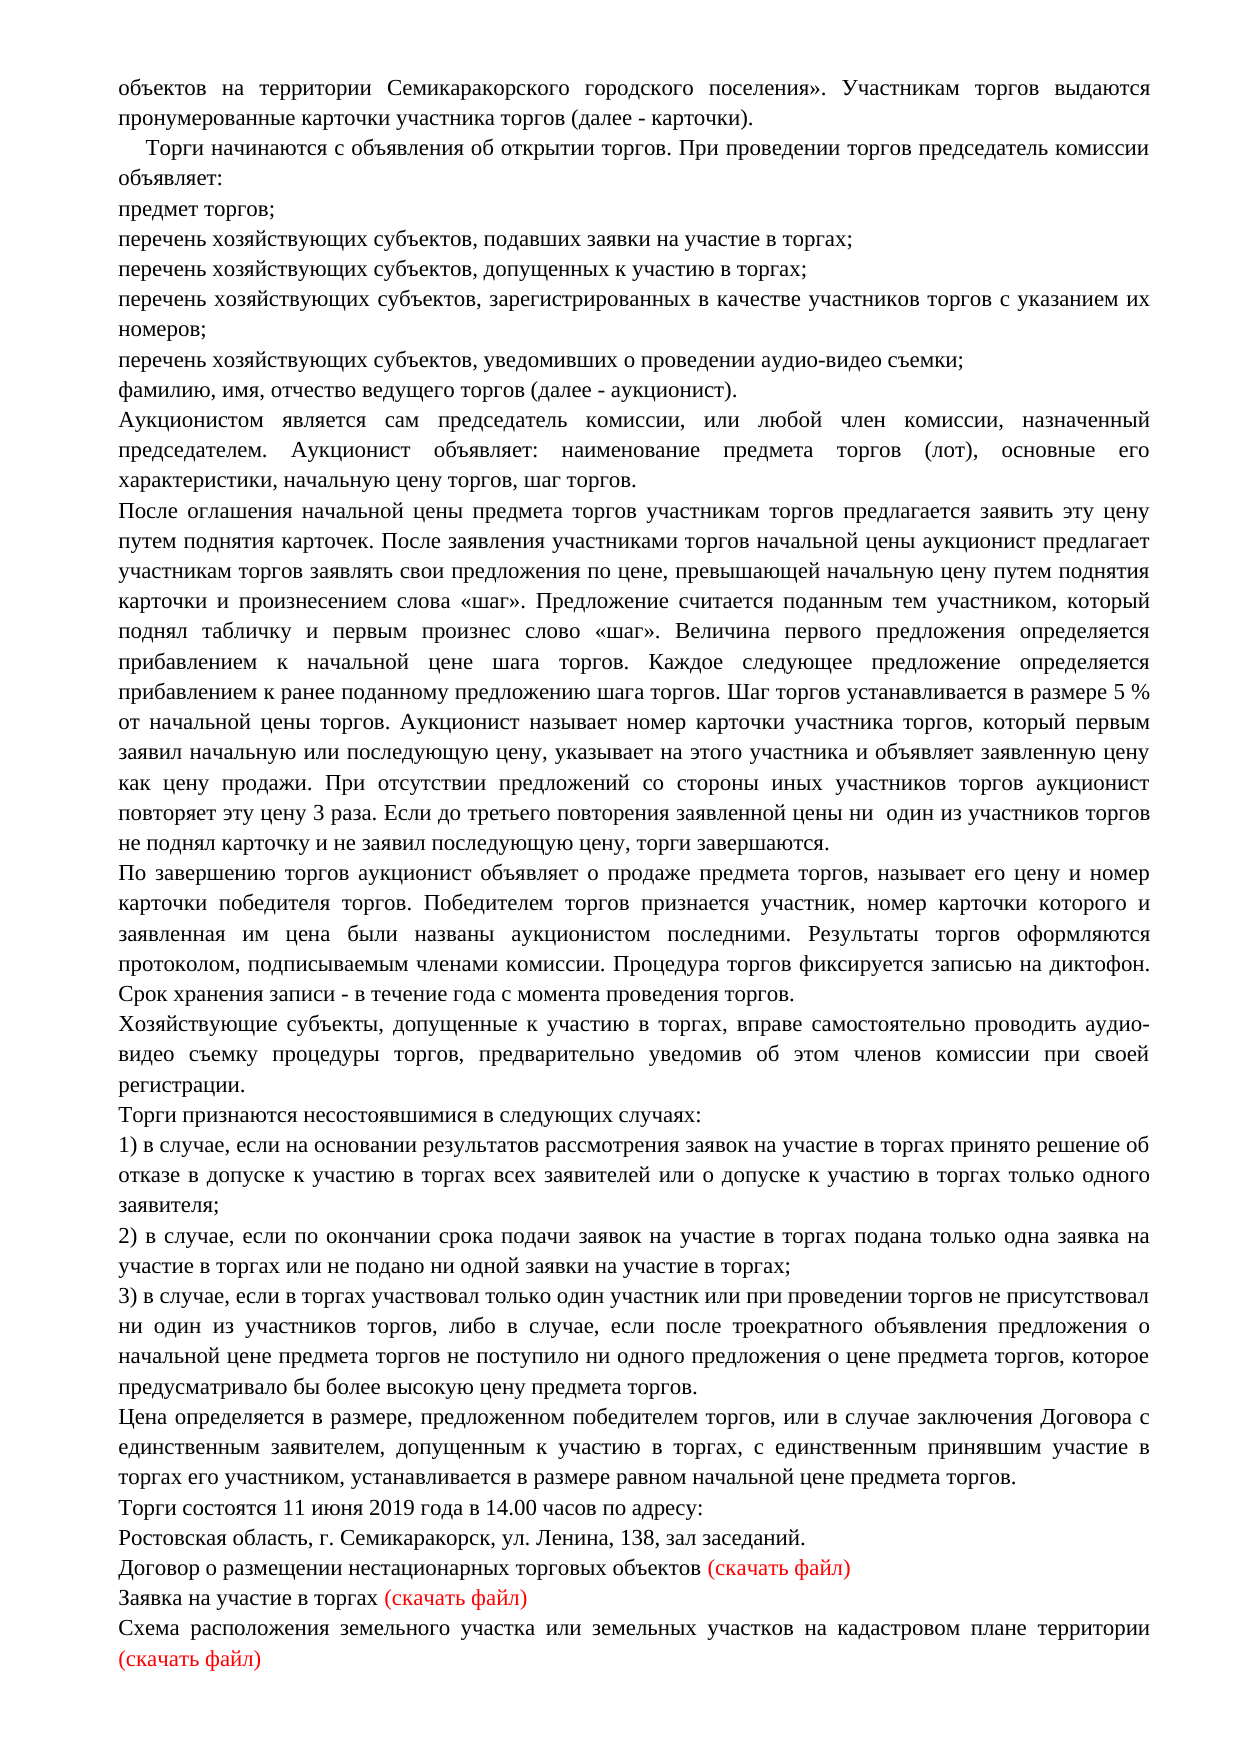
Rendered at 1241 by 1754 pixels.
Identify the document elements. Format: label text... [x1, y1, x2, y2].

text Цена определяется в размере, предложенном победителем торгов, или в случае заключения Договора с единственным заявителем, допущенным к участию в торгах, с единственным принявшим участие в торгах его участником, устанавливается в размере равном начальной цене предмета торгов. [118, 1403, 1152, 1490]
text Хозяйствующие субъекты, допущенные к участию в торгах, вправе самостоятельно проводить аудио-видео съемку процедуры торгов, предварительно уведомив об этом членов комиссии при своей регистрации. [118, 1010, 1152, 1097]
text Ростовская область, г. Семикаракорск, ул. Ленина, 138, зал заседаний. [118, 1524, 1152, 1550]
text Торги признаются несостоявшимися в следующих случаях: [118, 1101, 1152, 1127]
text Заявка на участие в торгах (скачать файл) [118, 1584, 1152, 1611]
text Торги начинаются с объявления об открытии торгов. При проведении торгов председатель комиссии объявляет: [118, 134, 1152, 191]
text По завершению торгов аукционист объявляет о продаже предмета торгов, называет его цену и номер карточки победителя торгов. Победителем торгов признается участник, номер карточки которого и заявленная им цена были названы аукционистом последними. Результаты торгов оформляются протоколом, подписываемым членами комиссии. Процедура торгов фиксируется записью на диктофон. Срок хранения записи - в течение года с момента проведения торгов. [118, 859, 1152, 1006]
text Договор о размещении нестационарных торговых объектов (скачать файл) [118, 1554, 1152, 1580]
text 3) в случае, если в торгах участвовал только один участник или при проведении торгов не присутствовал ни один из участников торгов, либо в случае, если после троекратного объявления предложения о начальной цене предмета торгов не поступило ни одного предложения о цене предмета торгов, которое предусматривало бы более высокую цену предмета торгов. [118, 1282, 1152, 1399]
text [118, 74, 1152, 130]
text перечень хозяйствующих субъектов, уведомивших о проведении аудио-видео съемки; [118, 346, 1152, 372]
text перечень хозяйствующих субъектов, зарегистрированных в качестве участников торгов с указанием их номеров; [118, 285, 1152, 342]
text После оглашения начальной цены предмета торгов участникам торгов предлагается заявить эту цену путем поднятия карточек. После заявления участниками торгов начальной цены аукционист предлагает участникам торгов заявлять свои предложения по цене, превышающей начальную цену путем поднятия карточки и произнесением слова «шаг». Предложение считается поданным тем участником, который поднял табличку и первым произнес слово «шаг». Величина первого предложения определяется прибавлением к начальной цене шага торгов. Каждое следующее предложение определяется прибавлением к ранее поданному предложению шага торгов. Шаг торгов устанавливается в размере 5 % от начальной цены торгов. Аукционист называет номер карточки участника торгов, который первым заявил начальную или последующую цену, указывает на этого участника и объявляет заявленную цену как цену продажи. При отсутствии предложений со стороны иных участников торгов аукционист повторяет эту цену 3 раза. Если до третьего повторения заявленной цены ни один из участников торгов не поднял карточку и не заявил последующую цену, торги завершаются. [118, 497, 1152, 855]
text фамилию, имя, отчество ведущего торгов (далее - аукционист). [118, 376, 1152, 402]
text 1) в случае, если на основании результатов рассмотрения заявок на участие в торгах принято решение об отказе в допуске к участию в торгах всех заявителей или о допуске к участию в торгах только одного заявителя; [118, 1131, 1152, 1218]
text Схема расположения земельного участка или земельных участков на кадастровом плане территории (скачать файл) [118, 1614, 1152, 1671]
text Аукционистом является сам председатель комиссии, или любой член комиссии, назначенный председателем. Аукционист объявляет: наименование предмета торгов (лот), основные его характеристики, начальную цену торгов, шаг торгов. [118, 406, 1152, 493]
text 2) в случае, если по окончании срока подачи заявок на участие в торгах подана только одна заявка на участие в торгах или не подано ни одной заявки на участие в торгах; [118, 1222, 1152, 1278]
text перечень хозяйствующих субъектов, подавших заявки на участие в торгах; [118, 225, 1152, 251]
text перечень хозяйствующих субъектов, допущенных к участию в торгах; [118, 255, 1152, 281]
text Торги состоятся 11 июня 2019 года в 14.00 часов по адресу: [118, 1494, 1152, 1520]
text предмет торгов; [118, 195, 1152, 221]
